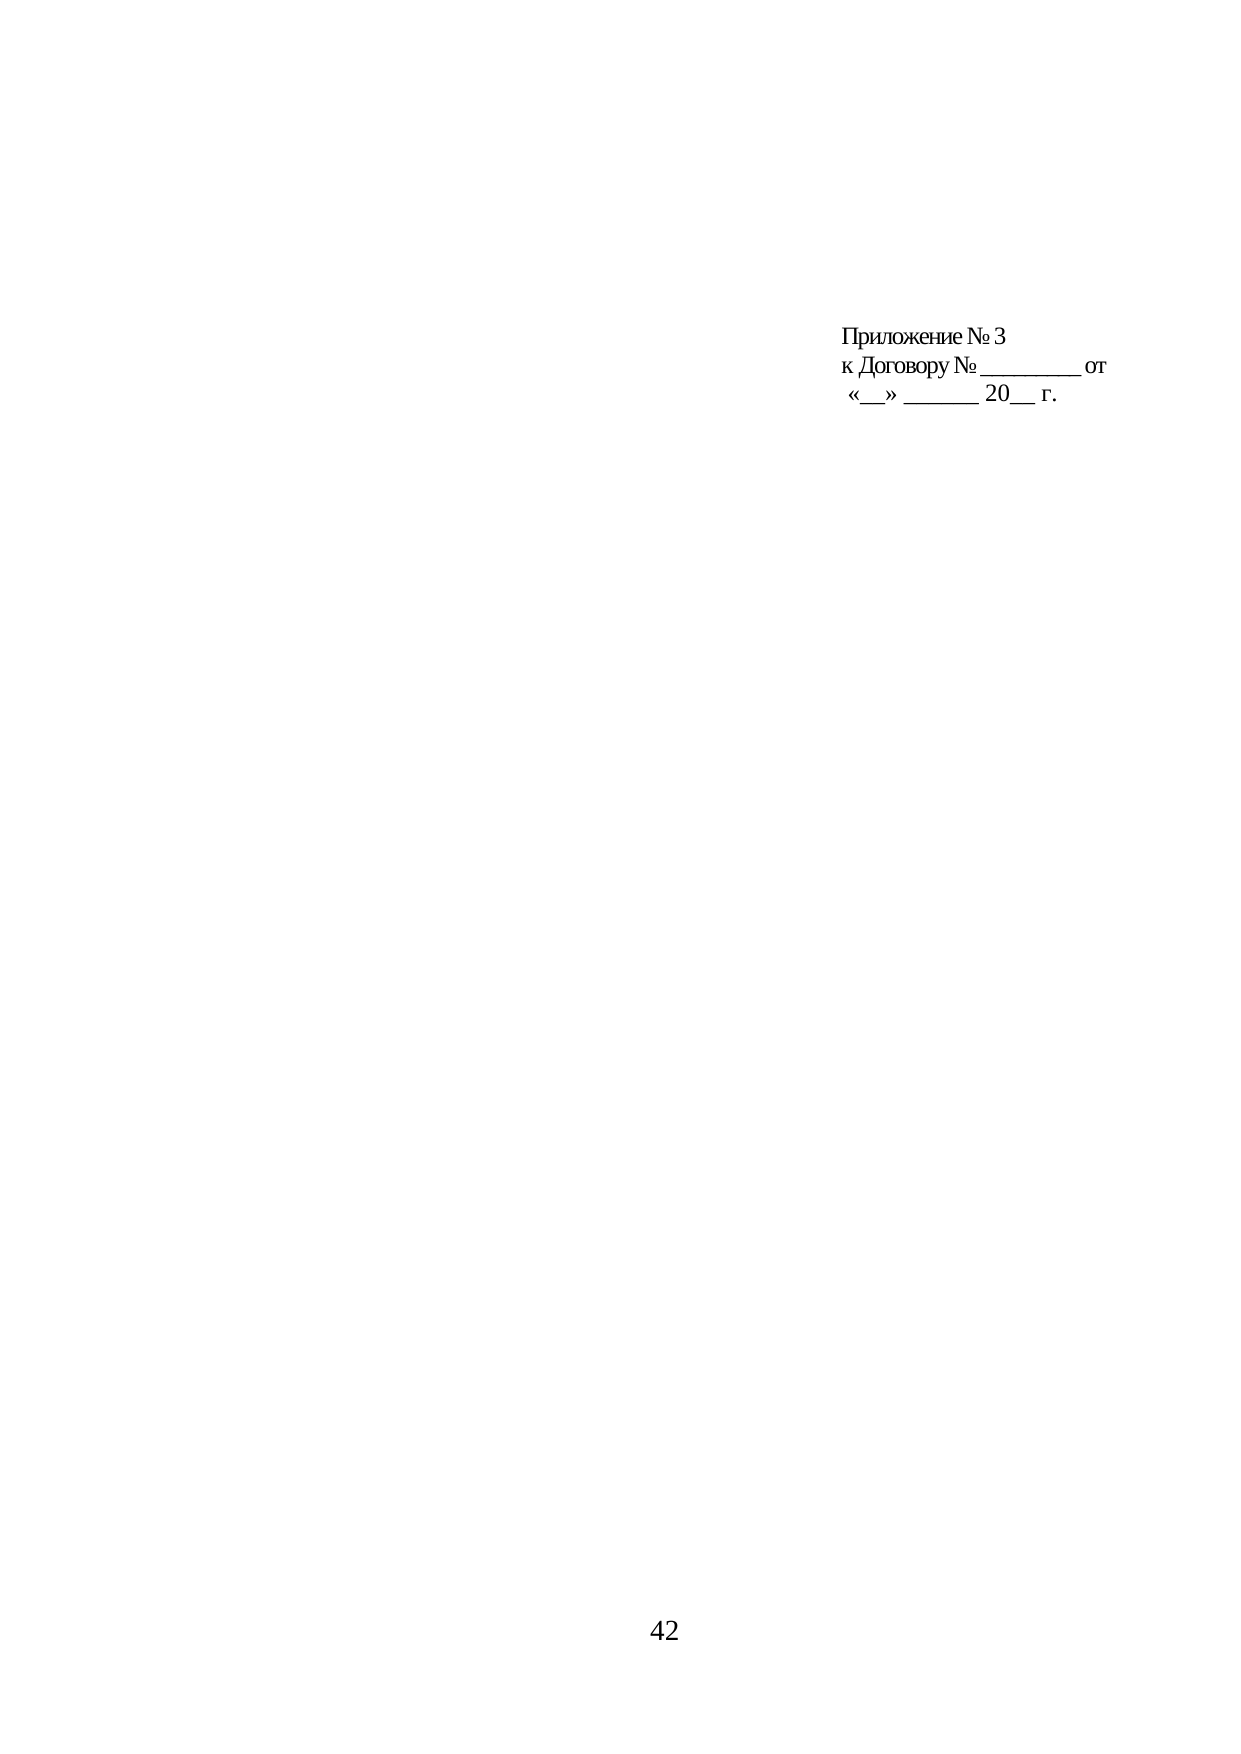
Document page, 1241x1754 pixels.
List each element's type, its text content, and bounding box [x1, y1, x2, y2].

text к Договору № _________ от [767, 350, 1152, 378]
text «__» ______ 20__ г. [767, 378, 1152, 407]
text Приложение № 3 [767, 321, 1152, 350]
